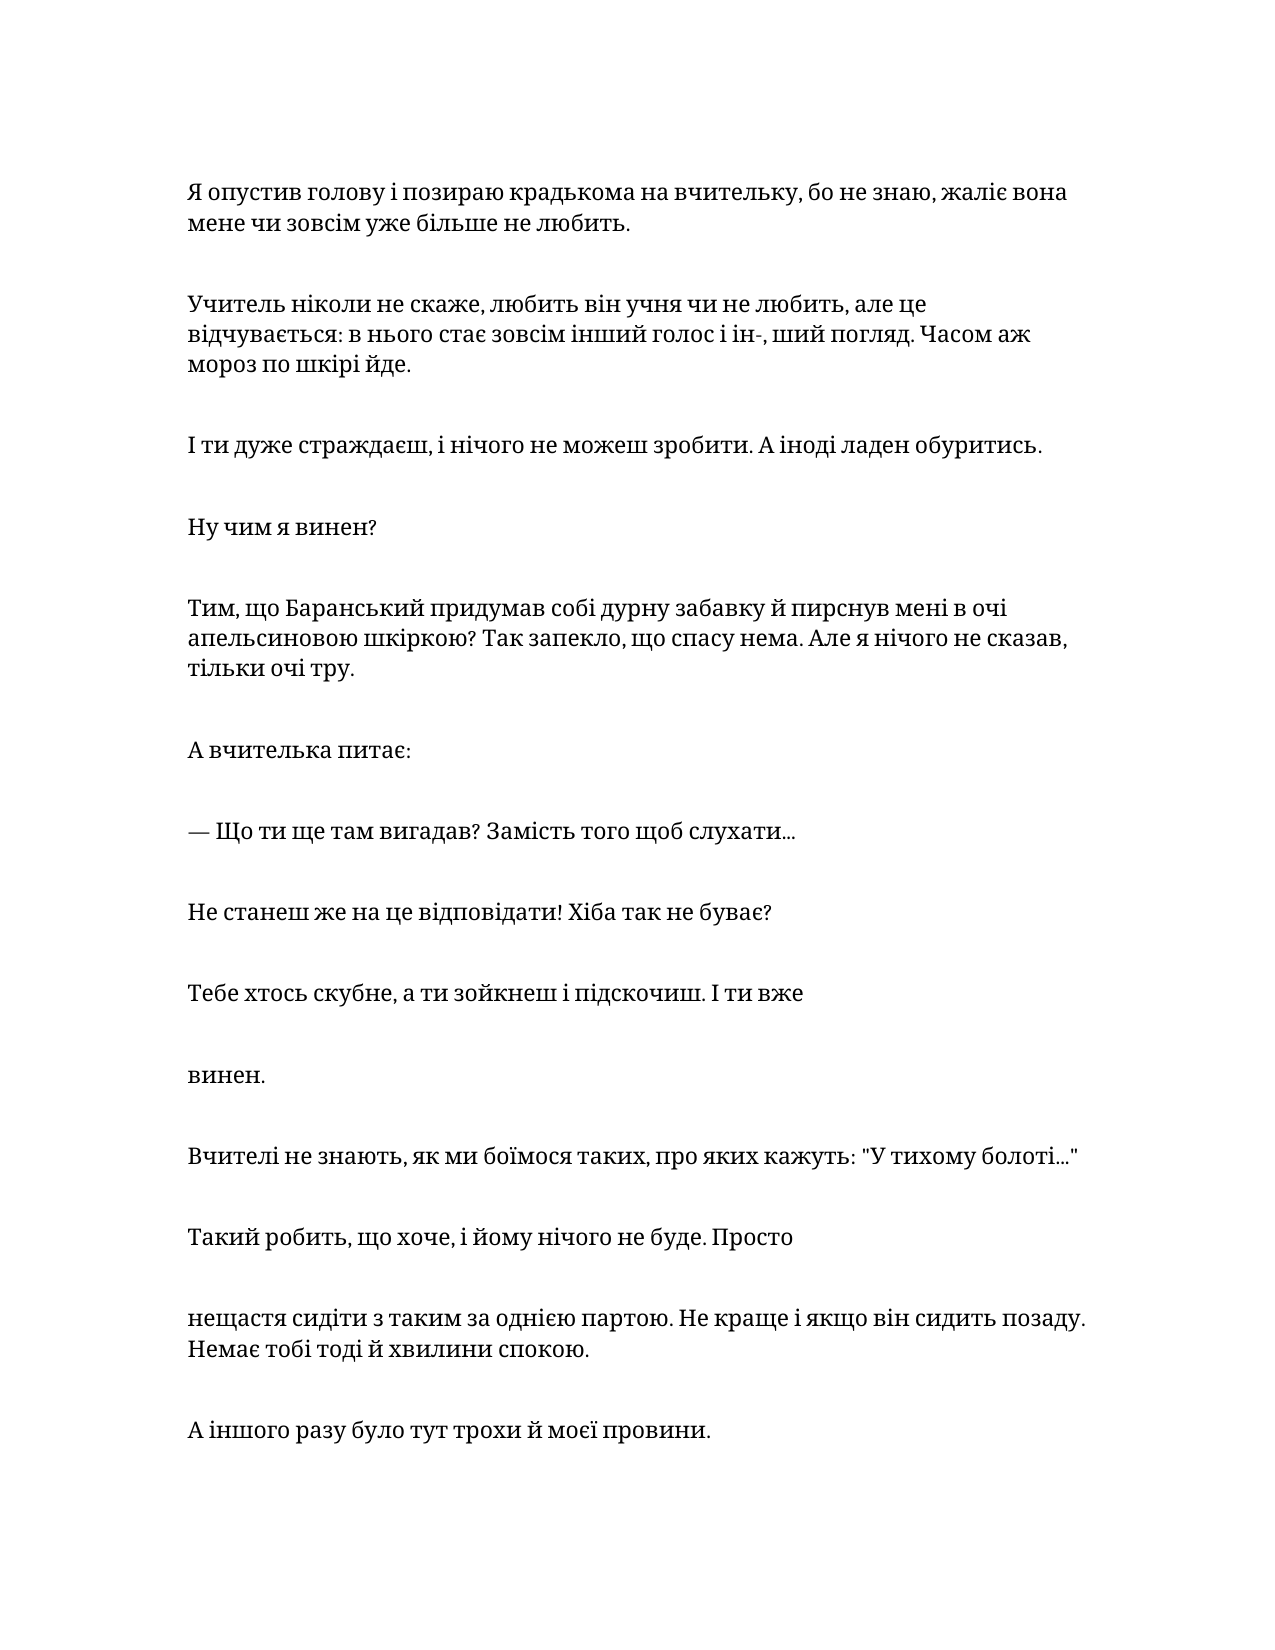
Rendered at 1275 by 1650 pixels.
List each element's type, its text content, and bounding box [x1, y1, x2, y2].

text Я опустив голову і позираю крадькома на вчительку, бо не знаю, жаліє вона мене чи зовсім уже більше не любить. [187, 150, 1087, 237]
text А вчителька питає: [187, 707, 1087, 764]
text Ну чим я винен? [187, 484, 1087, 541]
text Не станеш же на це відповідати! Хіба так не буває? [187, 870, 1087, 926]
text Тебе хтось скубне, а ти зойкнеш і підскочиш. І ти вже [187, 951, 1087, 1008]
text І ти дуже страждаєш, і нічого не можеш зробити. А іноді ладен обуритись. [187, 403, 1087, 460]
text Такий робить, що хоче, і йому нічого не буде. Просто [187, 1195, 1087, 1251]
text Вчителі не знають, як ми боїмося таких, про яких кажуть: "У тихому болоті..." [187, 1113, 1087, 1170]
text Тим, що Баранський придумав собі дурну забавку й пирснув мені в очі апельсиновою шкіркою? Так запекло, що спасу нема. Але я нічого не сказав, тільки очі тру. [187, 566, 1087, 683]
text — Що ти ще там вигадав? Замість того щоб слухати... [187, 788, 1087, 845]
text А іншого разу було тут трохи й моєї провини. [187, 1387, 1087, 1444]
text винен. [187, 1032, 1087, 1089]
text нещастя сидіти з таким за однією партою. Не краще і якщо він сидить позаду. Немає тобі тоді й хвилини спокою. [187, 1276, 1087, 1363]
text Учитель ніколи не скаже, любить він учня чи не любить, але це відчувається: в нього стає зовсім інший голос і ін-, ший погляд. Часом аж мороз по шкірі йде. [187, 261, 1087, 378]
